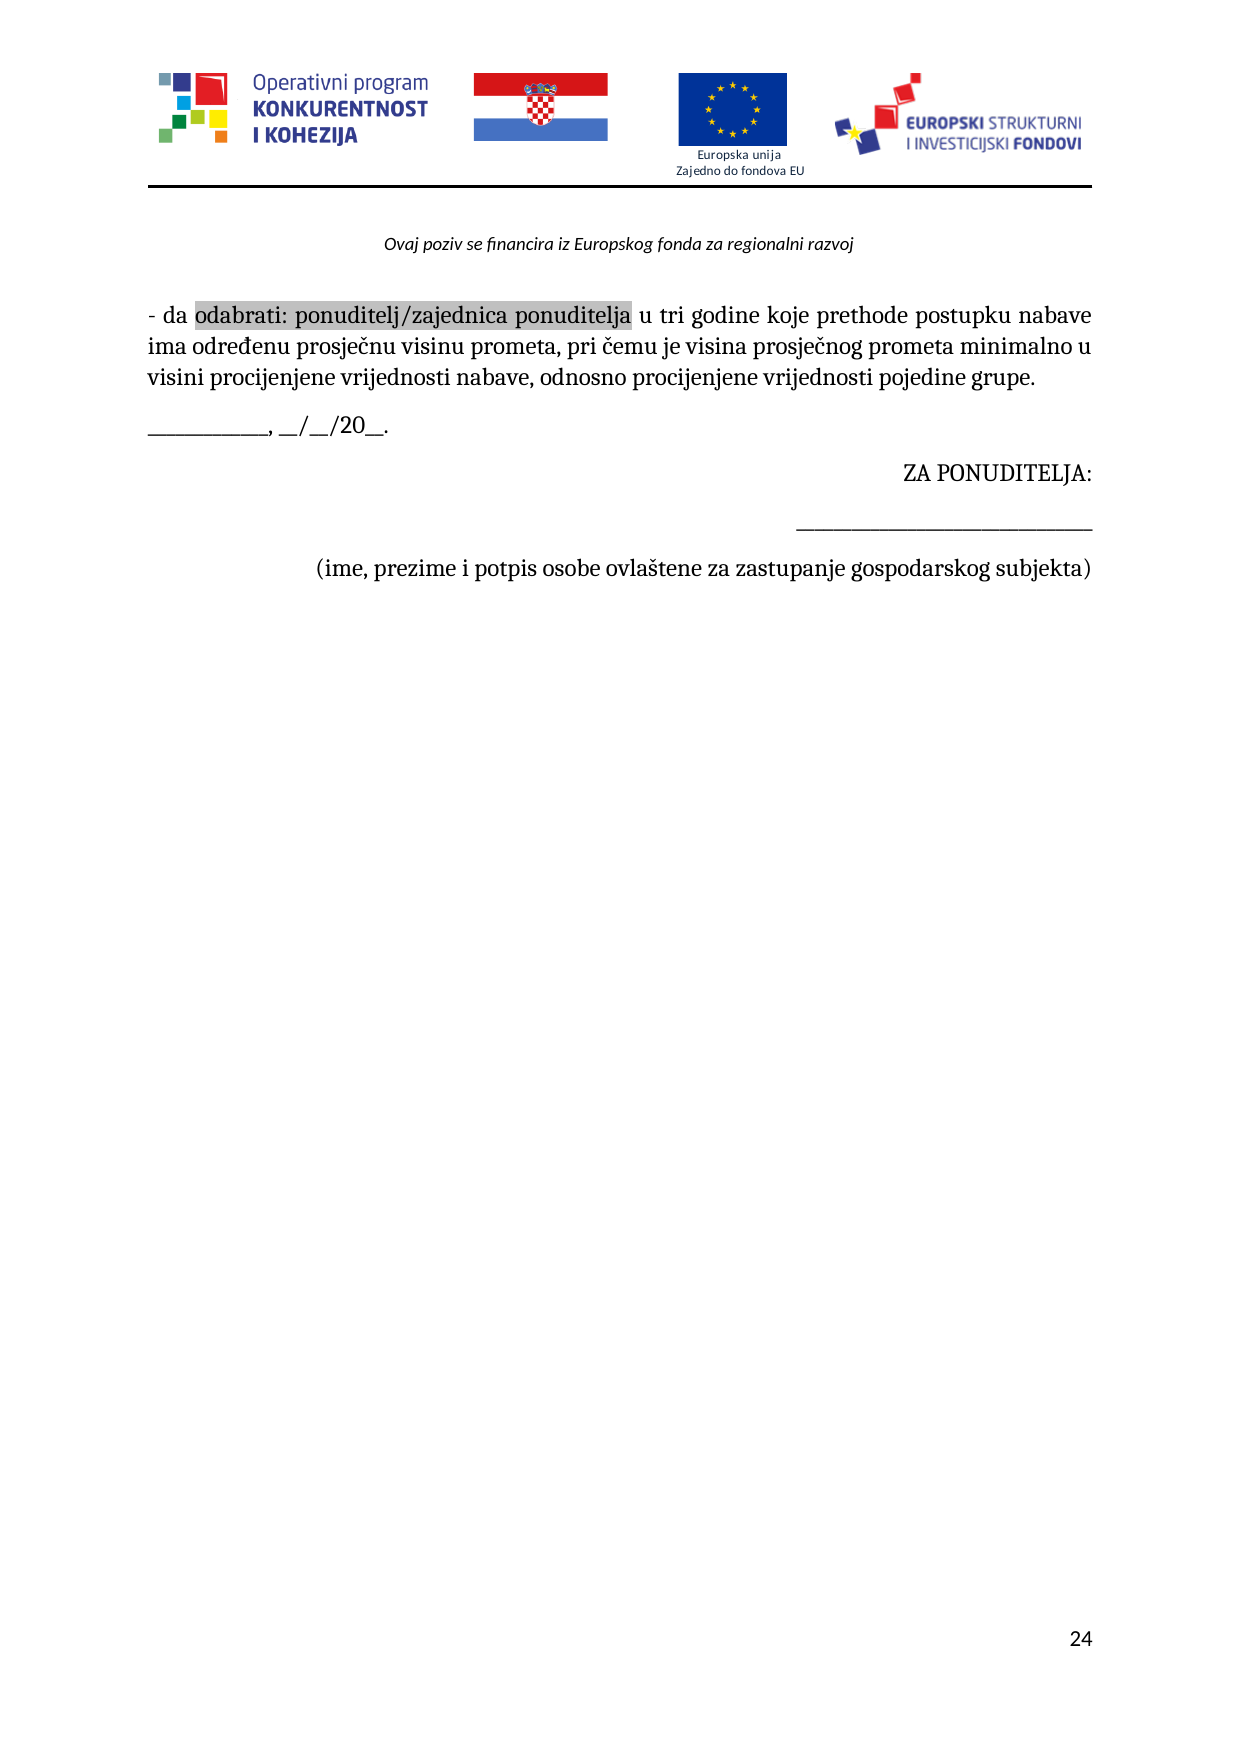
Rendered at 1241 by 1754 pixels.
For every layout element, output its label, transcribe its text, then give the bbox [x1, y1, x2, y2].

text - da odabrati: ponuditelj/zajednica ponuditelja u tri godine koje prethode postupku nabave ima određenu prosječnu visinu prometa, pri čemu je visina prosječnog prometa minimalno u visini procijenjene vrijednosti nabave, odnosno procijenjene vrijednosti pojedine grupe. [148, 301, 1092, 392]
picture [158, 73, 428, 146]
text (ime, prezime i potpis osobe ovlaštene za zastupanje gospodarskog subjekta) [148, 554, 1092, 583]
picture [473, 73, 608, 141]
picture [678, 73, 787, 146]
text ________________________________ [148, 506, 1092, 535]
text _____________, __/__/20__. [148, 411, 1092, 439]
text ZA PONUDITELJA: [148, 458, 1092, 487]
picture [834, 73, 1081, 155]
